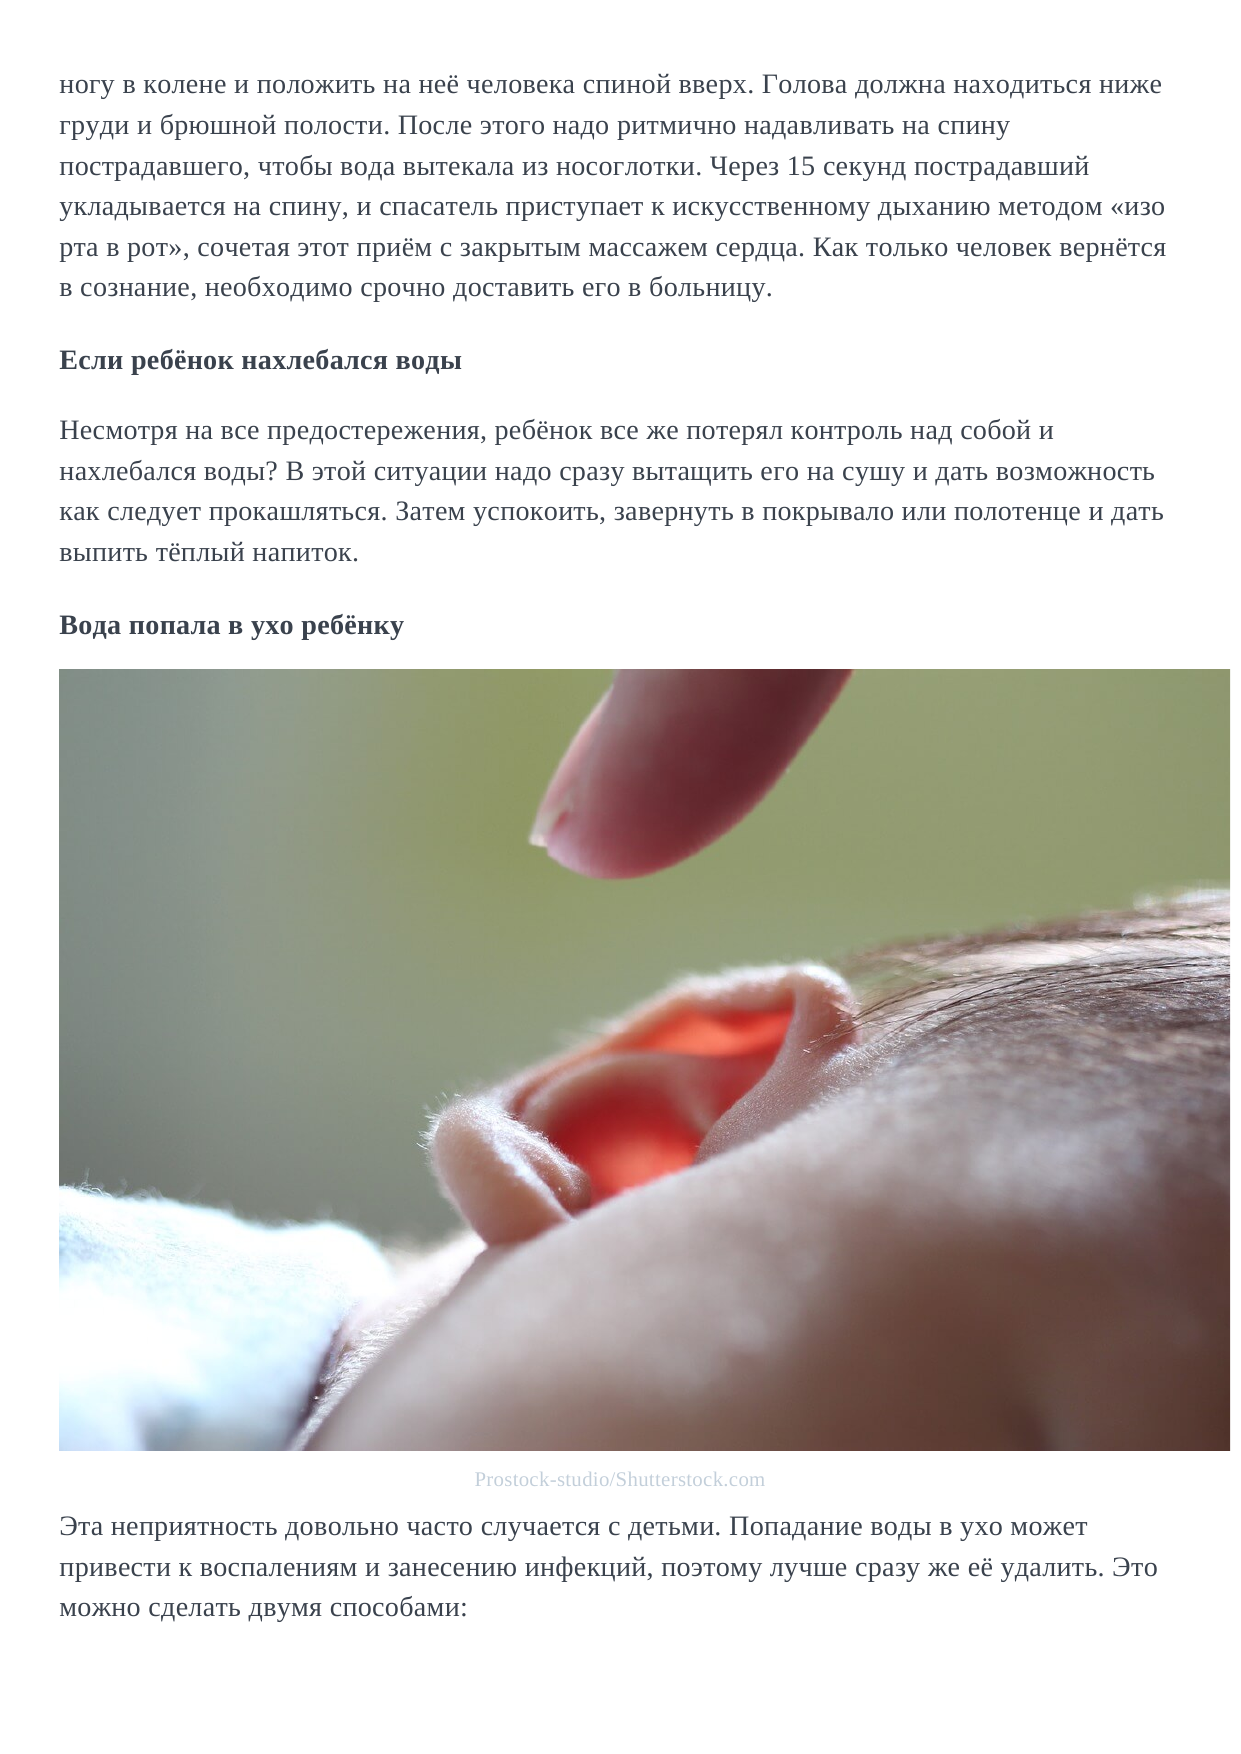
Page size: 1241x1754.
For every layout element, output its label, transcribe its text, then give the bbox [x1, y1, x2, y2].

picture [59, 669, 1231, 1451]
text Prostock-studio/Shutterstock.com [59, 1451, 1181, 1491]
text Несмотря на все предостережения, ребёнок все же потерял контроль над собой и нахлебался воды? В этой ситуации надо сразу вытащить его на сушу и дать возможность как следует прокашляться. Затем успокоить, завернуть в покрывало или полотенце и дать выпить тёплый напиток. [59, 405, 1181, 567]
text Если ребёнок нахлебался воды [59, 332, 1181, 376]
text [59, 59, 1181, 303]
text Эта неприятность довольно часто случается с детьми. Попадание воды в ухо может привести к воспалениям и занесению инфекций, поэтому лучше сразу же её удалить. Это можно сделать двумя способами: [59, 1501, 1181, 1623]
text Вода попала в ухо ребёнку [59, 597, 1181, 640]
